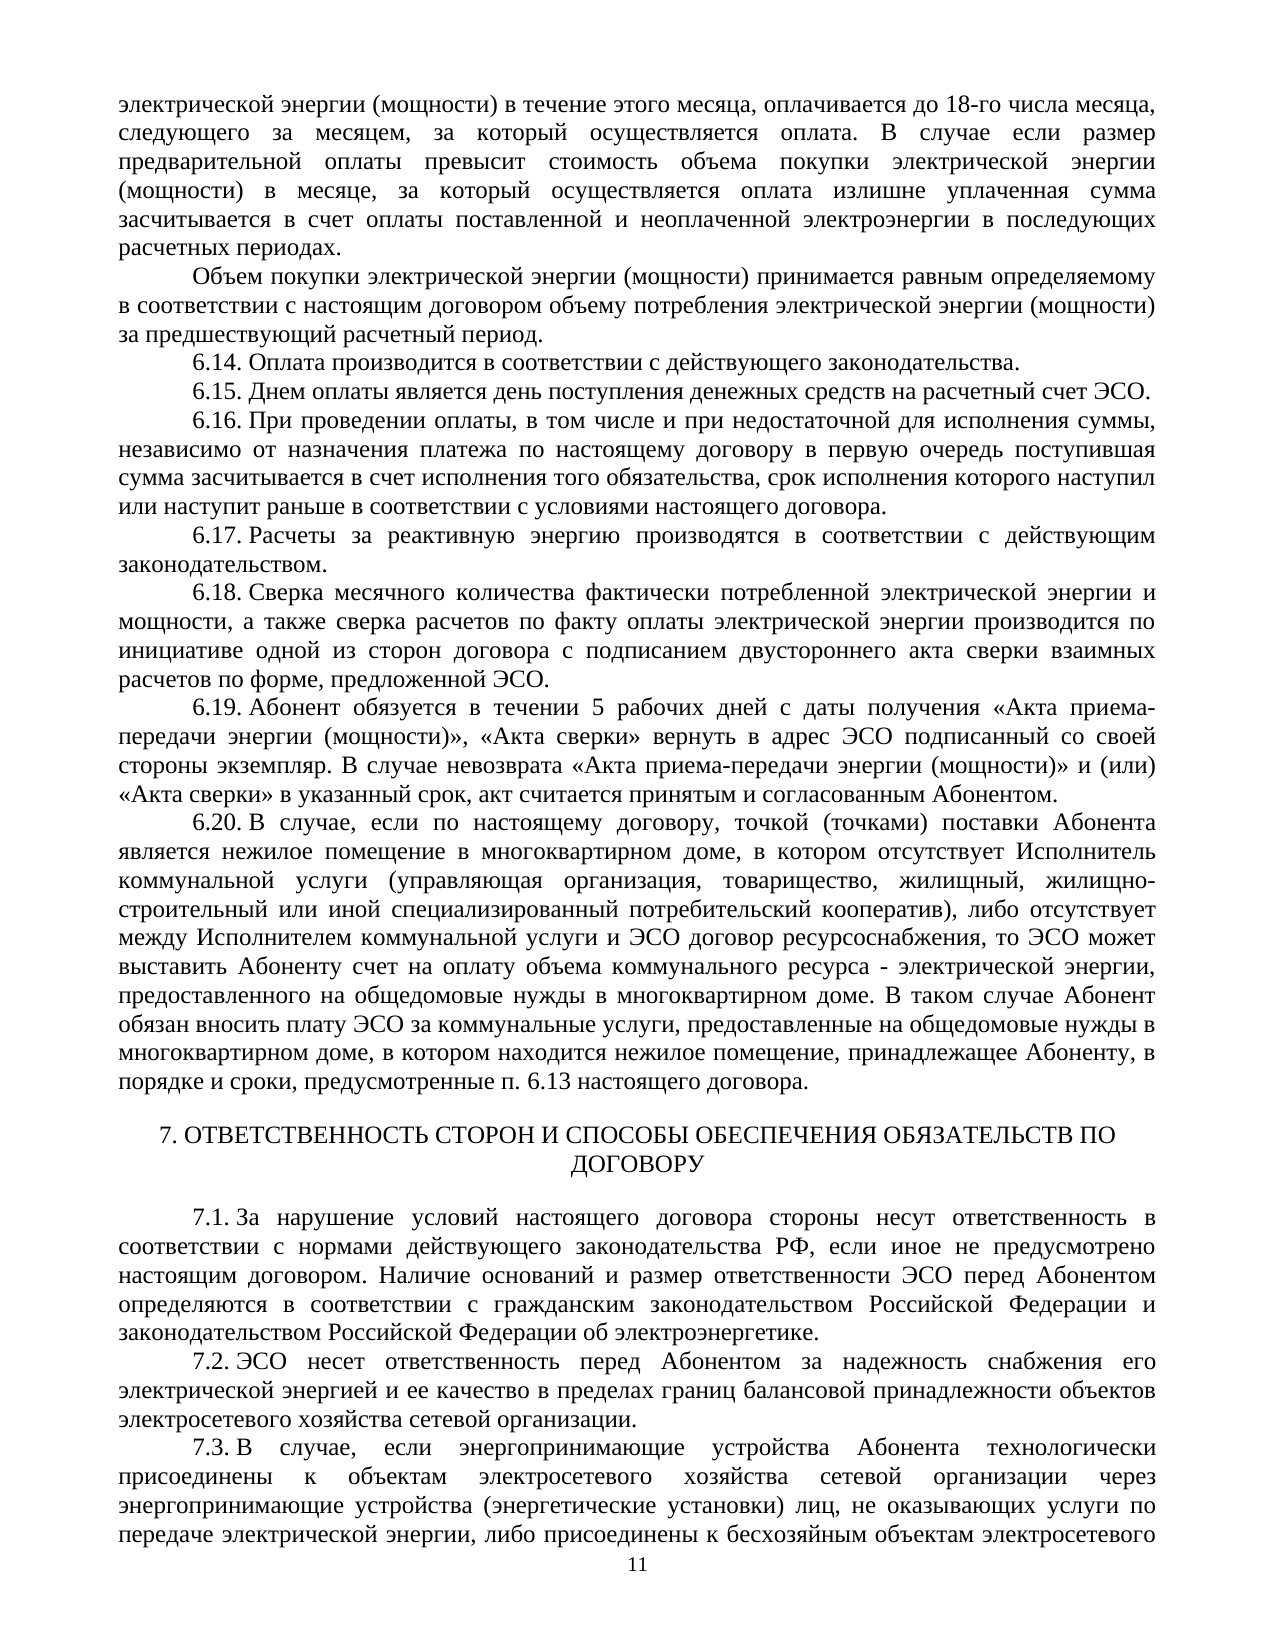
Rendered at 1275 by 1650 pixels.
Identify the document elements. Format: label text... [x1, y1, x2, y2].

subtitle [118, 1432, 1157, 1547]
subtitle Расчеты за реактивную энергию производятся в соответствии с действующим законодательством. [118, 520, 1157, 577]
subtitle Днем оплаты является день поступления денежных средств на расчетный счет ЭСО. [118, 376, 1157, 405]
text Объем покупки электрической энергии (мощности) принимается равным определяемому в соответствии с настоящим договором объему потребления электрической энергии (мощности) за предшествующий расчетный период. [118, 261, 1157, 347]
subtitle Абонент обязуется в течении 5 рабочих дней с даты получения «Акта приема-передачи энергии (мощности)», «Акта сверки» вернуть в адрес ЭСО подписанный со своей стороны экземпляр. В случае невозврата «Акта приема-передачи энергии (мощности)» и (или) «Акта сверки» в указанный срок, акт считается принятым и согласованным Абонентом. [118, 692, 1157, 807]
subtitle Сверка месячного количества фактически потребленной электрической энергии и мощности, а также сверка расчетов по факту оплаты электрической энергии производится по инициативе одной из сторон договора с подписанием двустороннего акта сверки взаимных расчетов по форме, предложенной ЭСО. [118, 577, 1157, 692]
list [118, 89, 1157, 261]
subtitle За нарушение условий настоящего договора стороны несут ответственность в соответствии с нормами действующего законодательства РФ, если иное не предусмотрено настоящим договором. Наличие оснований и размер ответственности ЭСО перед Абонентом определяются в соответствии с гражданским законодательством Российской Федерации и законодательством Российской Федерации об электроэнергетике. [118, 1202, 1157, 1346]
subtitle Оплата производится в соответствии с действующего законодательства. [118, 347, 1157, 376]
subtitle ЭСО несет ответственность перед Абонентом за надежность снабжения его электрической энергией и ее качество в пределах границ балансовой принадлежности объектов электросетевого хозяйства сетевой организации. [118, 1346, 1157, 1432]
subtitle В случае, если по настоящему договору, точкой (точками) поставки Абонента является нежилое помещение в многоквартирном доме, в котором отсутствует Исполнитель коммунальной услуги (управляющая организация, товарищество, жилищный, жилищно-строительный или иной специализированный потребительский кооператив), либо отсутствует между Исполнителем коммунальной услуги и ЭСО договор ресурсоснабжения, то ЭСО может выставить Абоненту счет на оплату объема коммунального ресурса - электрической энергии, предоставленного на общедомовые нужды в многоквартирном доме. В таком случае Абонент обязан вносить плату ЭСО за коммунальные услуги, предоставленные на общедомовые нужды в многоквартирном доме, в котором находится нежилое помещение, принадлежащее Абоненту, в порядке и сроки, предусмотренные п. 6.13 настоящего договора. [118, 807, 1157, 1095]
subtitle Ответственность сторон и способы обеспечения обязательств по договору [118, 1120, 1157, 1177]
subtitle При проведении оплаты, в том числе и при недостаточной для исполнения суммы, независимо от назначения платежа по настоящему договору в первую очередь поступившая сумма засчитывается в счет исполнения того обязательства, срок исполнения которого наступил или наступит раньше в соответствии с условиями настоящего договора. [118, 405, 1157, 520]
